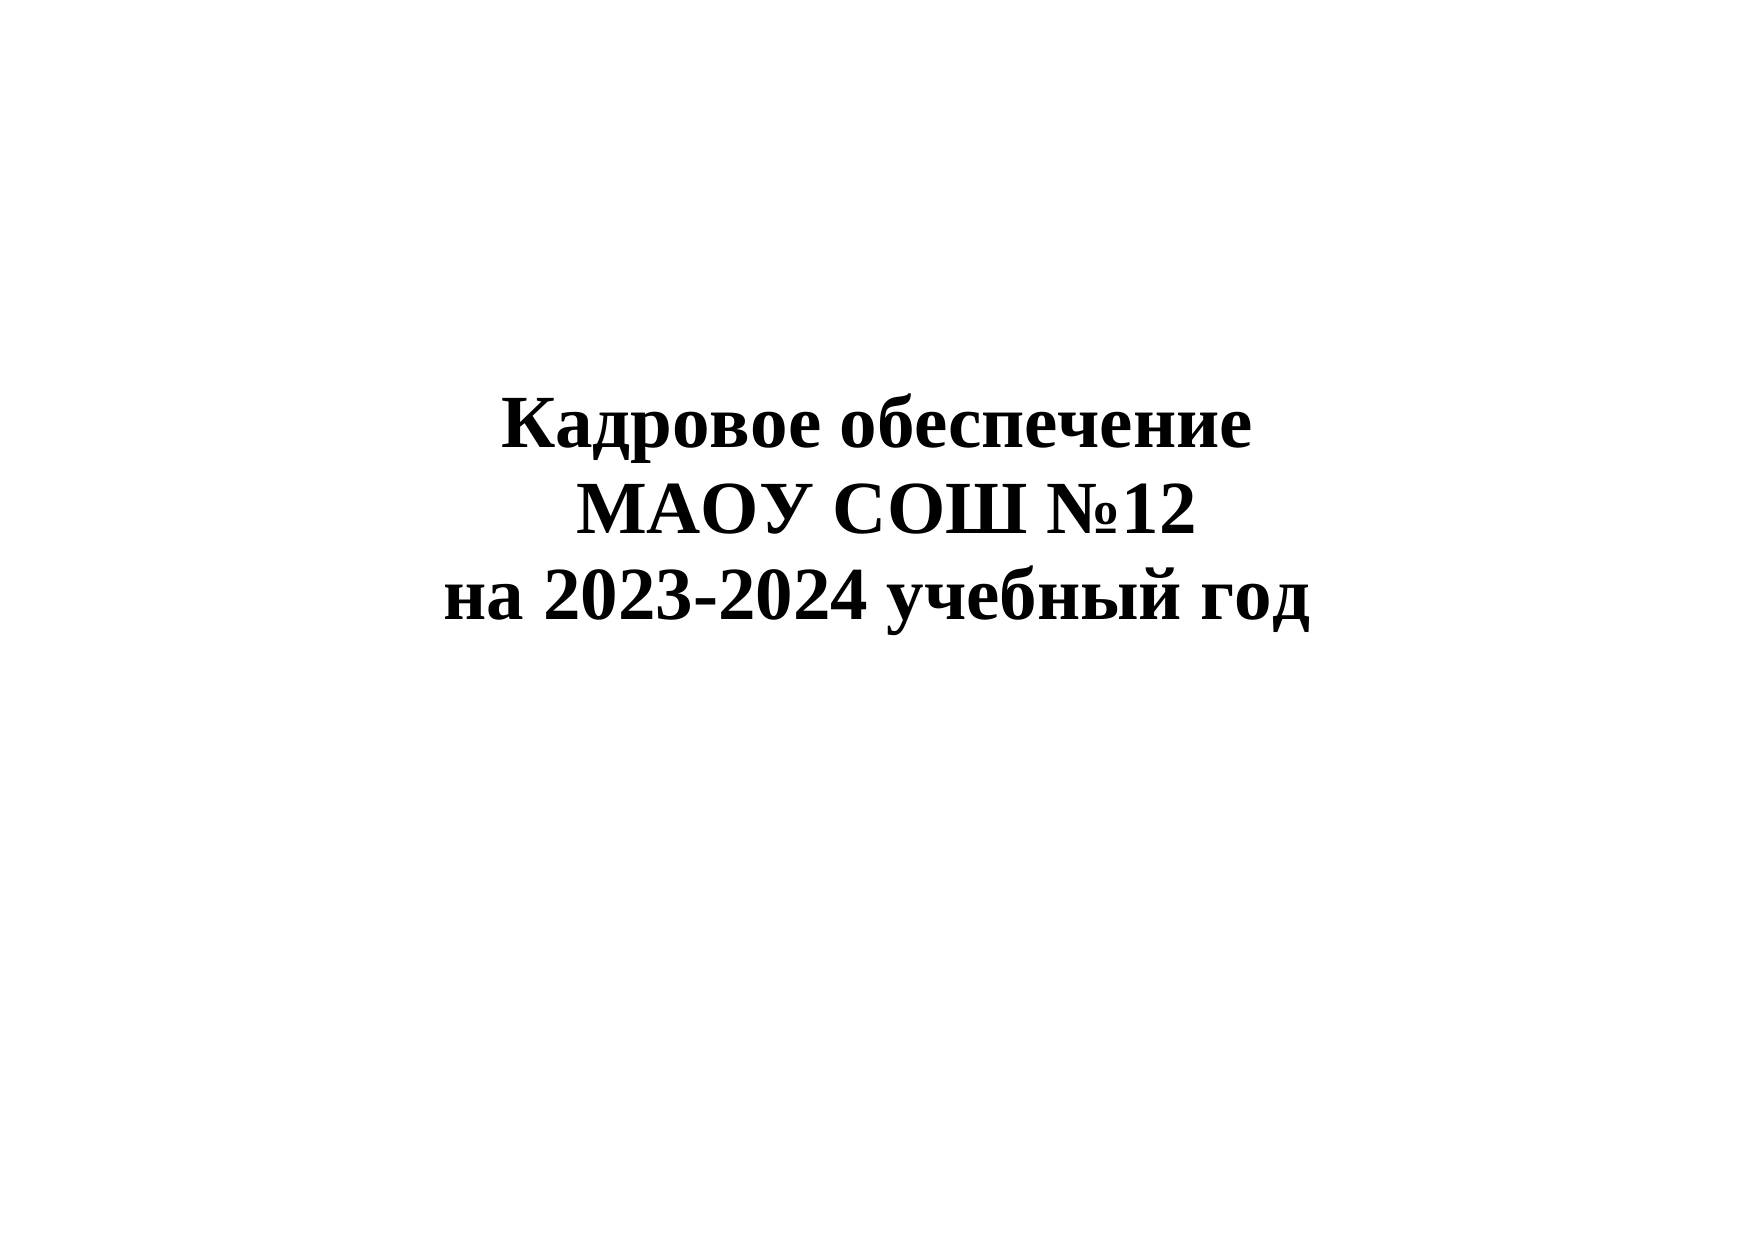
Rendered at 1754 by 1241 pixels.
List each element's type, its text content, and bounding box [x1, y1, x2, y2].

text на 2023-2024 учебный год [118, 549, 1636, 636]
text Кадровое обеспечение [118, 377, 1636, 463]
text МАОУ СОШ №12 [118, 463, 1636, 549]
